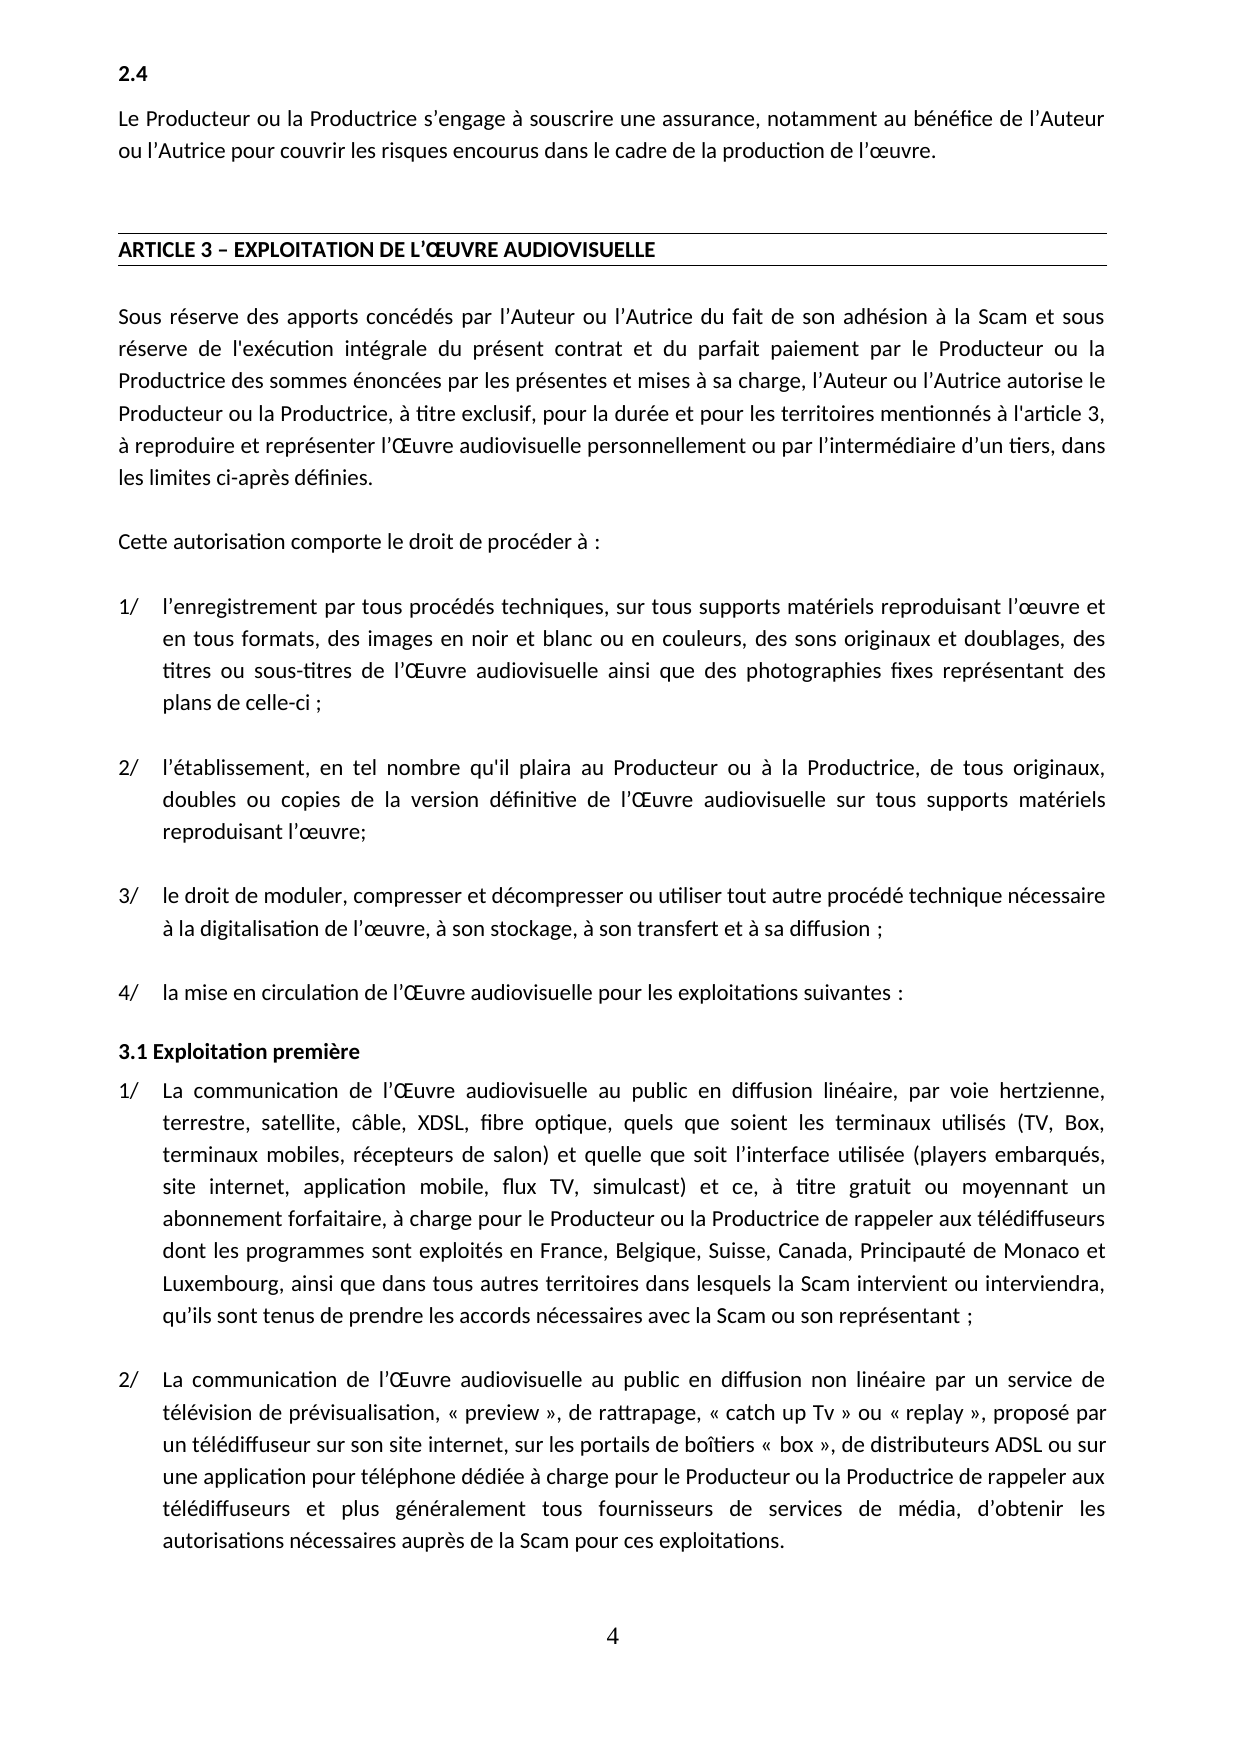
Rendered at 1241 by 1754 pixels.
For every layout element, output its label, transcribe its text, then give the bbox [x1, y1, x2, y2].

text Cette autorisation comporte le droit de procéder à : [118, 527, 1107, 555]
text 1/ l’enregistrement par tous procédés techniques, sur tous supports matériels reproduisant l’œuvre et en tous formats, des images en noir et blanc ou en couleurs, des sons originaux et doublages, des titres ou sous-titres de l’Œuvre audiovisuelle ainsi que des photographies fixes représentant des plans de celle-ci ; [118, 592, 1107, 716]
text 2/ l’établissement, en tel nombre qu'il plaira au Producteur ou à la Productrice, de tous originaux, doubles ou copies de la version définitive de l’Œuvre audiovisuelle sur tous supports matériels reproduisant l’œuvre; [118, 753, 1107, 845]
subtitle 3.1 Exploitation première [118, 1037, 1107, 1065]
text 4/ la mise en circulation de l’Œuvre audiovisuelle pour les exploitations suivantes : [118, 978, 1107, 1006]
text 3/ le droit de moduler, compresser et décompresser ou utiliser tout autre procédé technique nécessaire à la digitalisation de l’œuvre, à son stockage, à son transfert et à sa diffusion ; [118, 881, 1107, 942]
text Sous réserve des apports concédés par l’Auteur ou l’Autrice du fait de son adhésion à la Scam et sous réserve de l'exécution intégrale du présent contrat et du parfait paiement par le Producteur ou la Productrice des sommes énoncées par les présentes et mises à sa charge, l’Auteur ou l’Autrice autorise le Producteur ou la Productrice, à titre exclusif, pour la durée et pour les territoires mentionnés à l'article 3, à reproduire et représenter l’Œuvre audiovisuelle personnellement ou par l’intermédiaire d’un tiers, dans les limites ci-après définies. [118, 302, 1107, 491]
text 2/ La communication de l’Œuvre audiovisuelle au public en diffusion non linéaire par un service de télévision de prévisualisation, « preview », de rattrapage, « catch up Tv » ou « replay », proposé par un télédiffuseur sur son site internet, sur les portails de boîtiers « box », de distributeurs ADSL ou sur une application pour téléphone dédiée à charge pour le Producteur ou la Productrice de rappeler aux télédiffuseurs et plus généralement tous fournisseurs de services de média, d’obtenir les autorisations nécessaires auprès de la Scam pour ces exploitations. [118, 1365, 1107, 1554]
text Le Producteur ou la Productrice s’engage à souscrire une assurance, notamment au bénéfice de l’Auteur ou l’Autrice pour couvrir les risques encourus dans le cadre de la production de l’œuvre. [118, 104, 1107, 164]
subtitle ARTICLE 3 – EXPLOITATION DE L’ŒUVRE AUDIOVISUELLE [118, 234, 1107, 265]
text 2.4 [118, 59, 1107, 87]
text 1/ La communication de l’Œuvre audiovisuelle au public en diffusion linéaire, par voie hertzienne, terrestre, satellite, câble, XDSL, fibre optique, quels que soient les terminaux utilisés (TV, Box, terminaux mobiles, récepteurs de salon) et quelle que soit l’interface utilisée (players embarqués, site internet, application mobile, flux TV, simulcast) et ce, à titre gratuit ou moyennant un abonnement forfaitaire, à charge pour le Producteur ou la Productrice de rappeler aux télédiffuseurs dont les programmes sont exploités en France, Belgique, Suisse, Canada, Principauté de Monaco et Luxembourg, ainsi que dans tous autres territoires dans lesquels la Scam intervient ou interviendra, qu’ils sont tenus de prendre les accords nécessaires avec la Scam ou son représentant ; [118, 1076, 1107, 1329]
